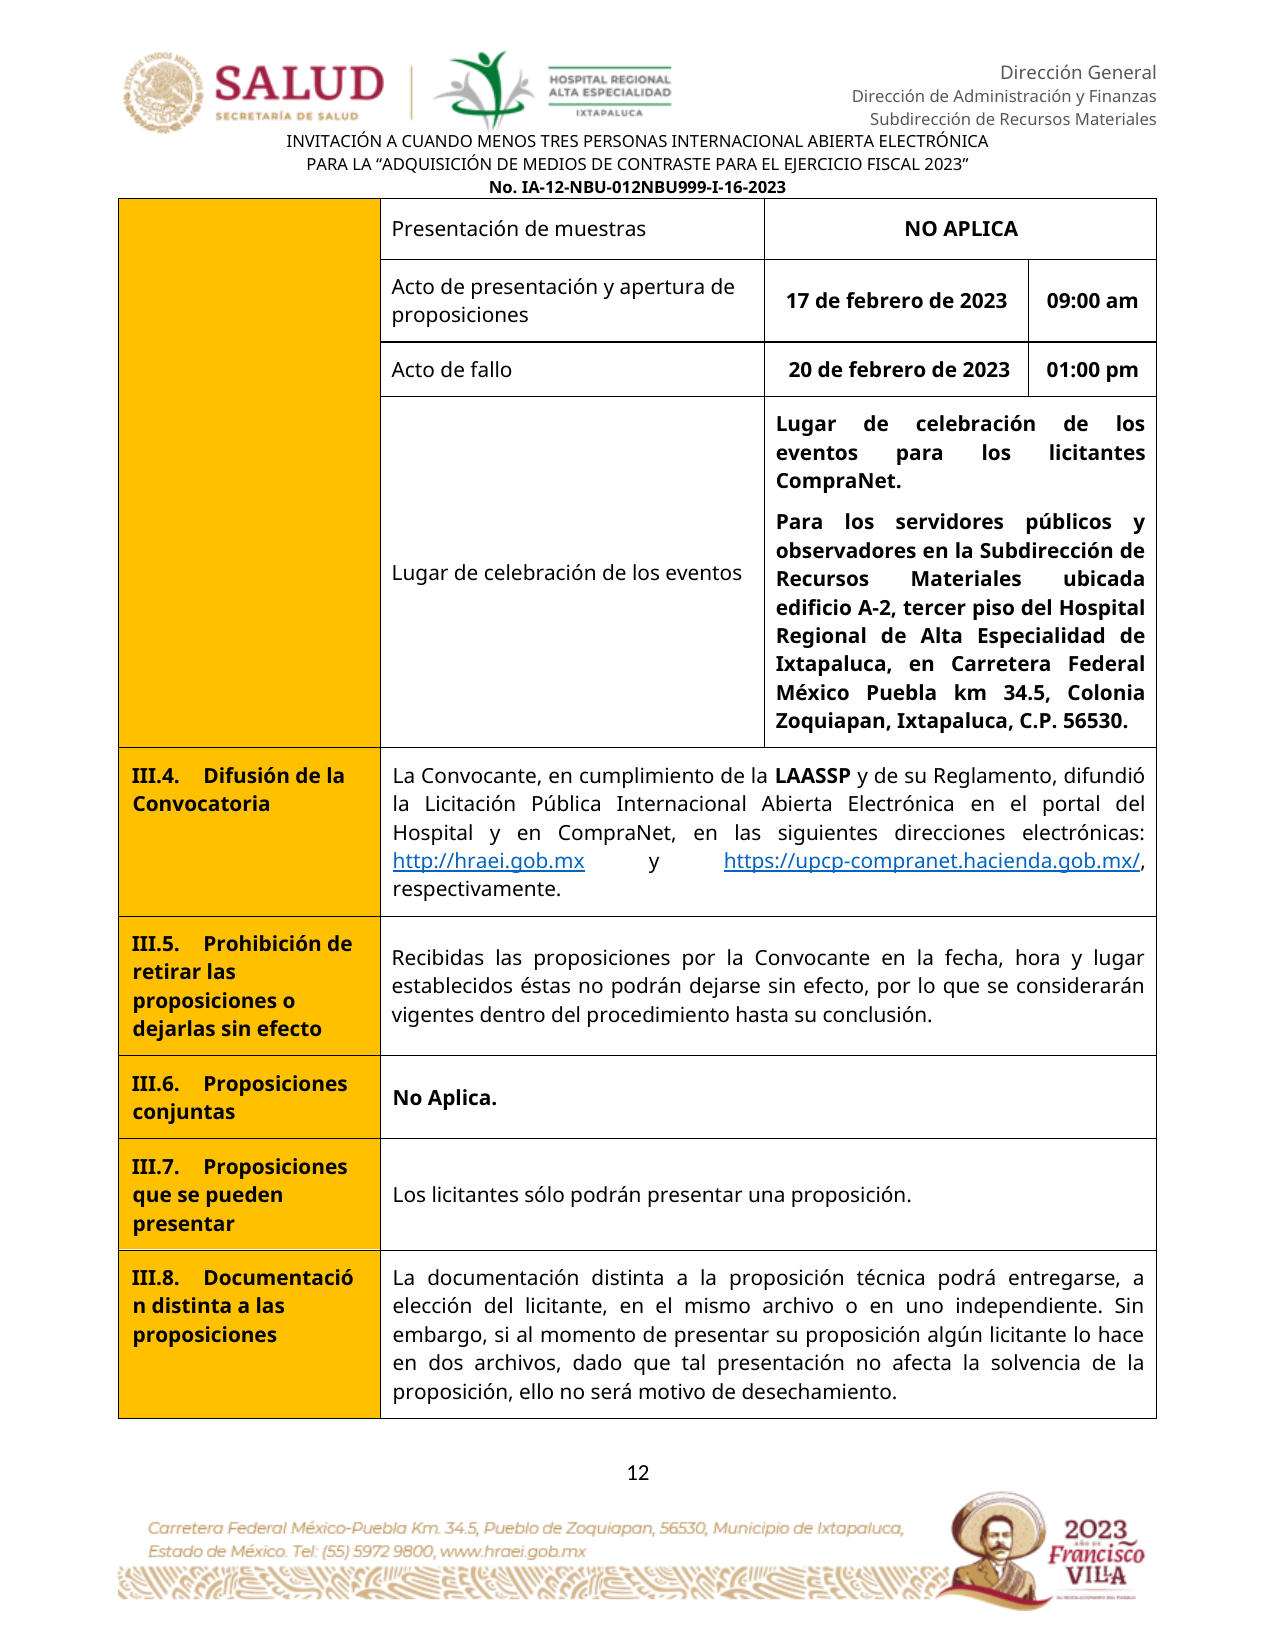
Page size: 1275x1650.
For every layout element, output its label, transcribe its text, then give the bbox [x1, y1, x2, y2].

table_cell Recibidas las proposiciones por la Convocante en la fecha, hora y lugar establecidos éstas no podrán dejarse sin efecto, por lo que se considerarán vigentes dentro del procedimiento hasta su conclusión. [381, 917, 1156, 1055]
table_cell Lugar de celebración de los eventos [381, 397, 764, 747]
table_cell Los licitantes sólo podrán presentar una proposición. [381, 1139, 1156, 1249]
table_cell Proposiciones conjuntas [119, 1056, 380, 1138]
table_cell Difusión de la Convocatoria [119, 748, 380, 916]
table_cell La documentación distinta a la proposición técnica podrá entregarse, a elección del licitante, en el mismo archivo o en uno independiente. Sin embargo, si al momento de presentar su proposición algún licitante lo hace en dos archivos, dado que tal presentación no afecta la solvencia de la proposición, ello no será motivo de desechamiento. [381, 1251, 1156, 1418]
table_cell Acto de presentación y apertura de proposiciones [381, 260, 764, 341]
picture [118, 1486, 1156, 1611]
table_cell 01:00 pm [1029, 343, 1156, 396]
table_cell 17 de febrero de 2023 [765, 260, 1028, 341]
table_cell Lugar de celebración de los eventos para los licitantes CompraNet. Para los servidores públicos y observadores en la Subdirección de Recursos Materiales ubicada edificio A-2, tercer piso del Hospital Regional de Alta Especialidad de Ixtapaluca, en Carretera Federal México Puebla km 34.5, Colonia Zoquiapan, Ixtapaluca, C.P. 56530. [765, 397, 1156, 747]
table_cell Proposiciones que se pueden presentar [119, 1139, 380, 1249]
table_cell Documentación distinta a las proposiciones [119, 1251, 380, 1418]
table_cell Acto de fallo [381, 343, 764, 396]
table_cell 09:00 am [1029, 260, 1156, 341]
picture [118, 37, 690, 148]
table_cell 20 de febrero de 2023 [765, 343, 1028, 396]
table_cell No Aplica. [381, 1056, 1156, 1138]
table_cell NO APLICA [765, 199, 1156, 258]
table_cell La Convocante, en cumplimiento de la LAASSP y de su Reglamento, difundió la Licitación Pública Internacional Abierta Electrónica en el portal del Hospital y en CompraNet, en las siguientes direcciones electrónicas: http://hraei.gob.mx y https://upcp-compranet.hacienda.gob.mx/, respectivamente. [381, 748, 1156, 916]
table_cell Prohibición de retirar las proposiciones o dejarlas sin efecto [119, 917, 380, 1055]
table_cell Presentación de muestras [381, 199, 764, 258]
